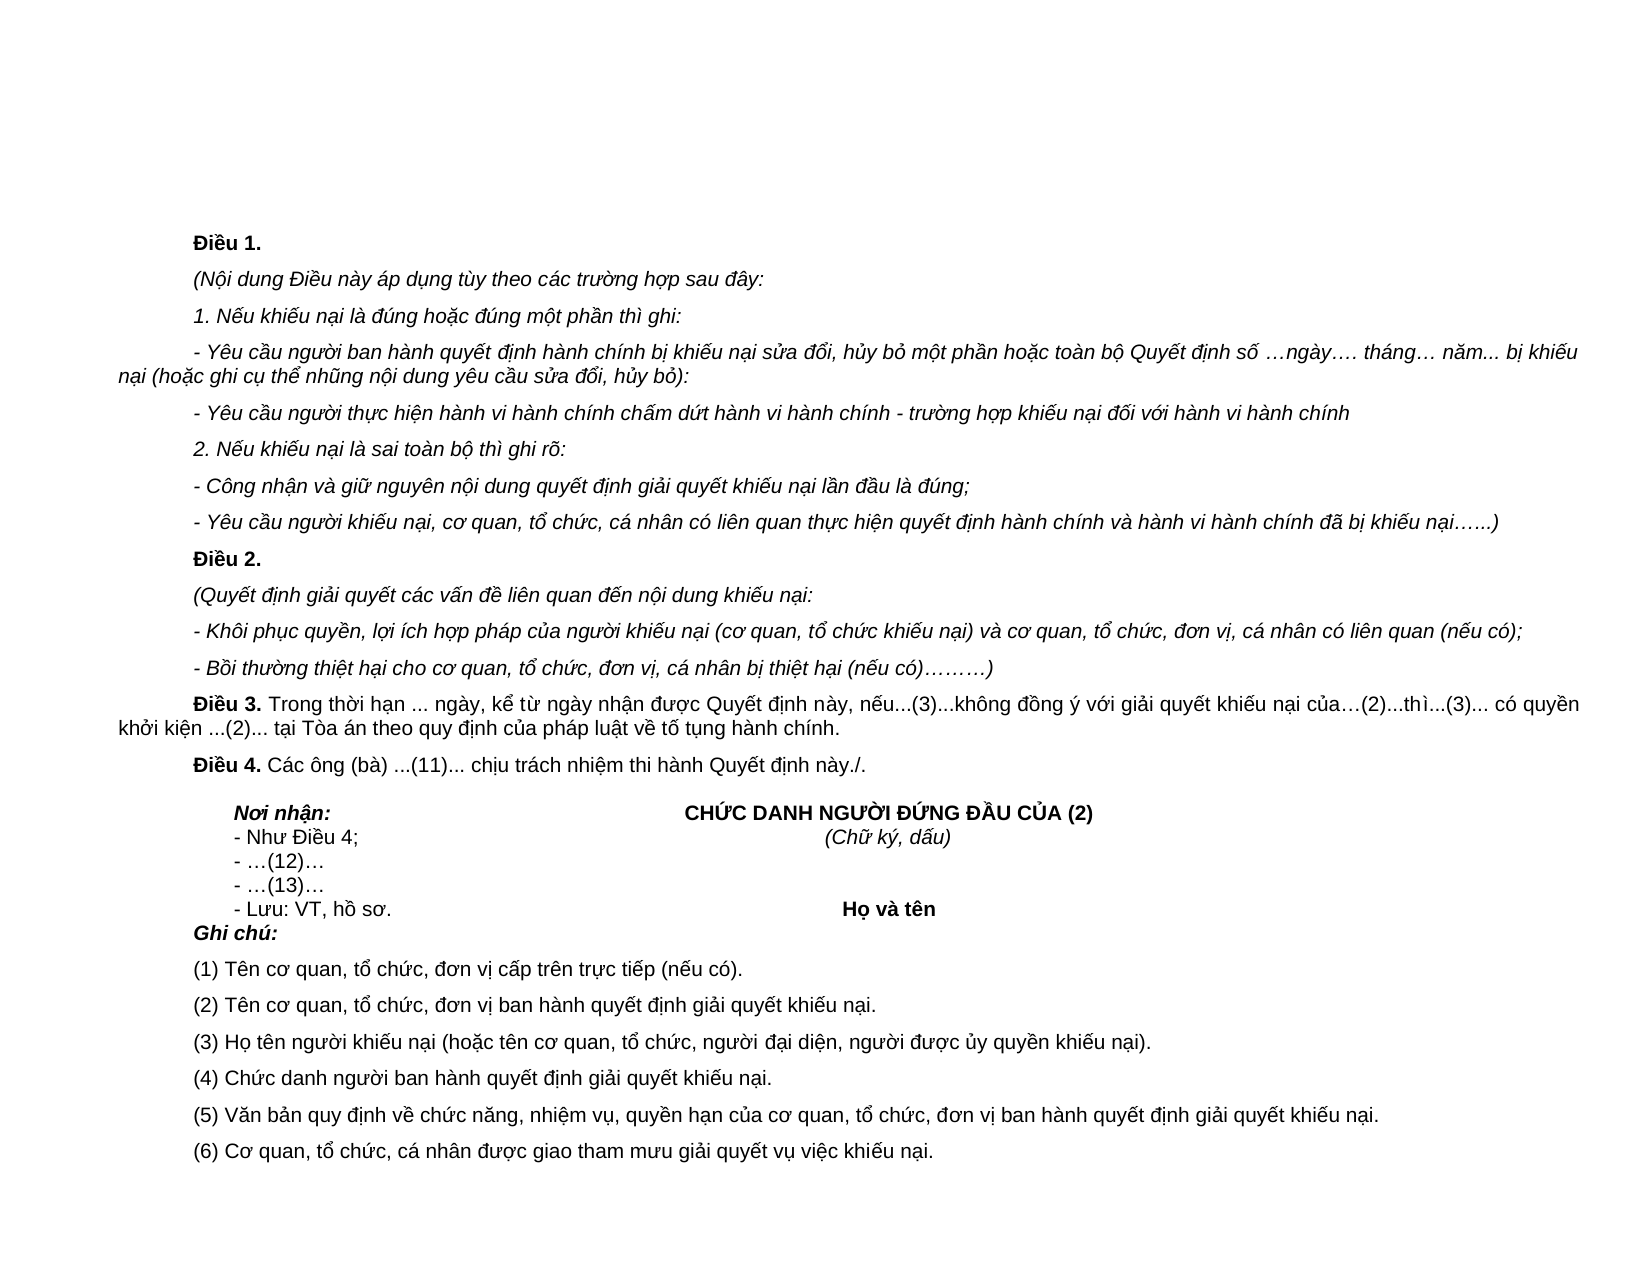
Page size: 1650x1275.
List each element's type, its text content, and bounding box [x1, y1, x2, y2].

text - Bồi thường thiệt hại cho cơ quan, tổ chức, đơn vị, cá nhân bị thiệt hại (nếu có)………) [118, 656, 1580, 680]
table_header CHỨC DANH NGƯỜI ĐỨNG ĐẦU CỦA (2) (Chữ ký, dấu) Họ và tên [618, 801, 1160, 920]
text (Nội dung Điều này áp dụng tùy theo các trường hợp sau đây: [118, 267, 1580, 291]
text - Yêu cầu người ban hành quyết định hành chính bị khiếu nại sửa đổi, hủy bỏ một phần hoặc toàn bộ Quyết định số …ngày…. tháng… năm... bị khiếu nại (hoặc ghi cụ thể nhũng nội dung yêu cầu sửa đổi, hủy bỏ): [118, 340, 1580, 388]
text Điều 2. [118, 546, 1580, 570]
text (1) Tên cơ quan, tổ chức, đơn vị cấp trên trực tiếp (nếu có). [118, 957, 1580, 981]
text 1. Nếu khiếu nại là đúng hoặc đúng một phần thì ghi: [118, 304, 1580, 328]
text Điều 1. [118, 231, 1580, 255]
text (3) Họ tên người khiếu nại (hoặc tên cơ quan, tổ chức, người đại diện, người được ủy quyền khiếu nại). [118, 1030, 1580, 1054]
text - Khôi phục quyền, lợi ích hợp pháp của người khiếu nại (cơ quan, tổ chức khiếu nại) và cơ quan, tổ chức, đơn vị, cá nhân có liên quan (nếu có); [118, 619, 1580, 643]
text (4) Chức danh người ban hành quyết định giải quyết khiếu nại. [118, 1066, 1580, 1090]
text Ghi chú: [118, 920, 1580, 944]
text 2. Nếu khiếu nại là sai toàn bộ thì ghi rõ: [118, 437, 1580, 461]
text (Quyết định giải quyết các vấn đề liên quan đến nội dung khiếu nại: [118, 583, 1580, 607]
text - Yêu cầu người thực hiện hành vi hành chính chấm dứt hành vi hành chính - trường hợp khiếu nại đối với hành vi hành chính [118, 401, 1580, 424]
text (5) Văn bản quy định về chức năng, nhiệm vụ, quyền hạn của cơ quan, tổ chức, đơn vị ban hành quyết định giải quyết khiếu nại. [118, 1103, 1580, 1127]
text - Yêu cầu người khiếu nại, cơ quan, tổ chức, cá nhân có liên quan thực hiện quyết định hành chính và hành vi hành chính đã bị khiếu nại…...) [118, 510, 1580, 534]
text (6) Cơ quan, tổ chức, cá nhân được giao tham mưu giải quyết vụ việc khiếu nại. [118, 1139, 1580, 1163]
table_header Nơi nhận: - Như Điều 4; - …(12)… - …(13)… - Lưu: VT, hồ sơ. [222, 801, 618, 920]
text Điều 3. Trong thời hạn ... ngày, kể từ ngày nhận được Quyết định này, nếu...(3)...không đồng ý với giải quyết khiếu nại của…(2)...thì...(3)... có quyền khởi kiện ...(2)... tại Tòa án theo quy định của pháp luật về tố tụng hành chính. [118, 692, 1580, 740]
text (2) Tên cơ quan, tổ chức, đơn vị ban hành quyết định giải quyết khiếu nại. [118, 993, 1580, 1017]
text Điều 4. Các ông (bà) ...(11)... chịu trách nhiệm thi hành Quyết định này./. [118, 753, 1580, 777]
text - Công nhận và giữ nguyên nội dung quyết định giải quyết khiếu nại lần đầu là đúng; [118, 473, 1580, 497]
